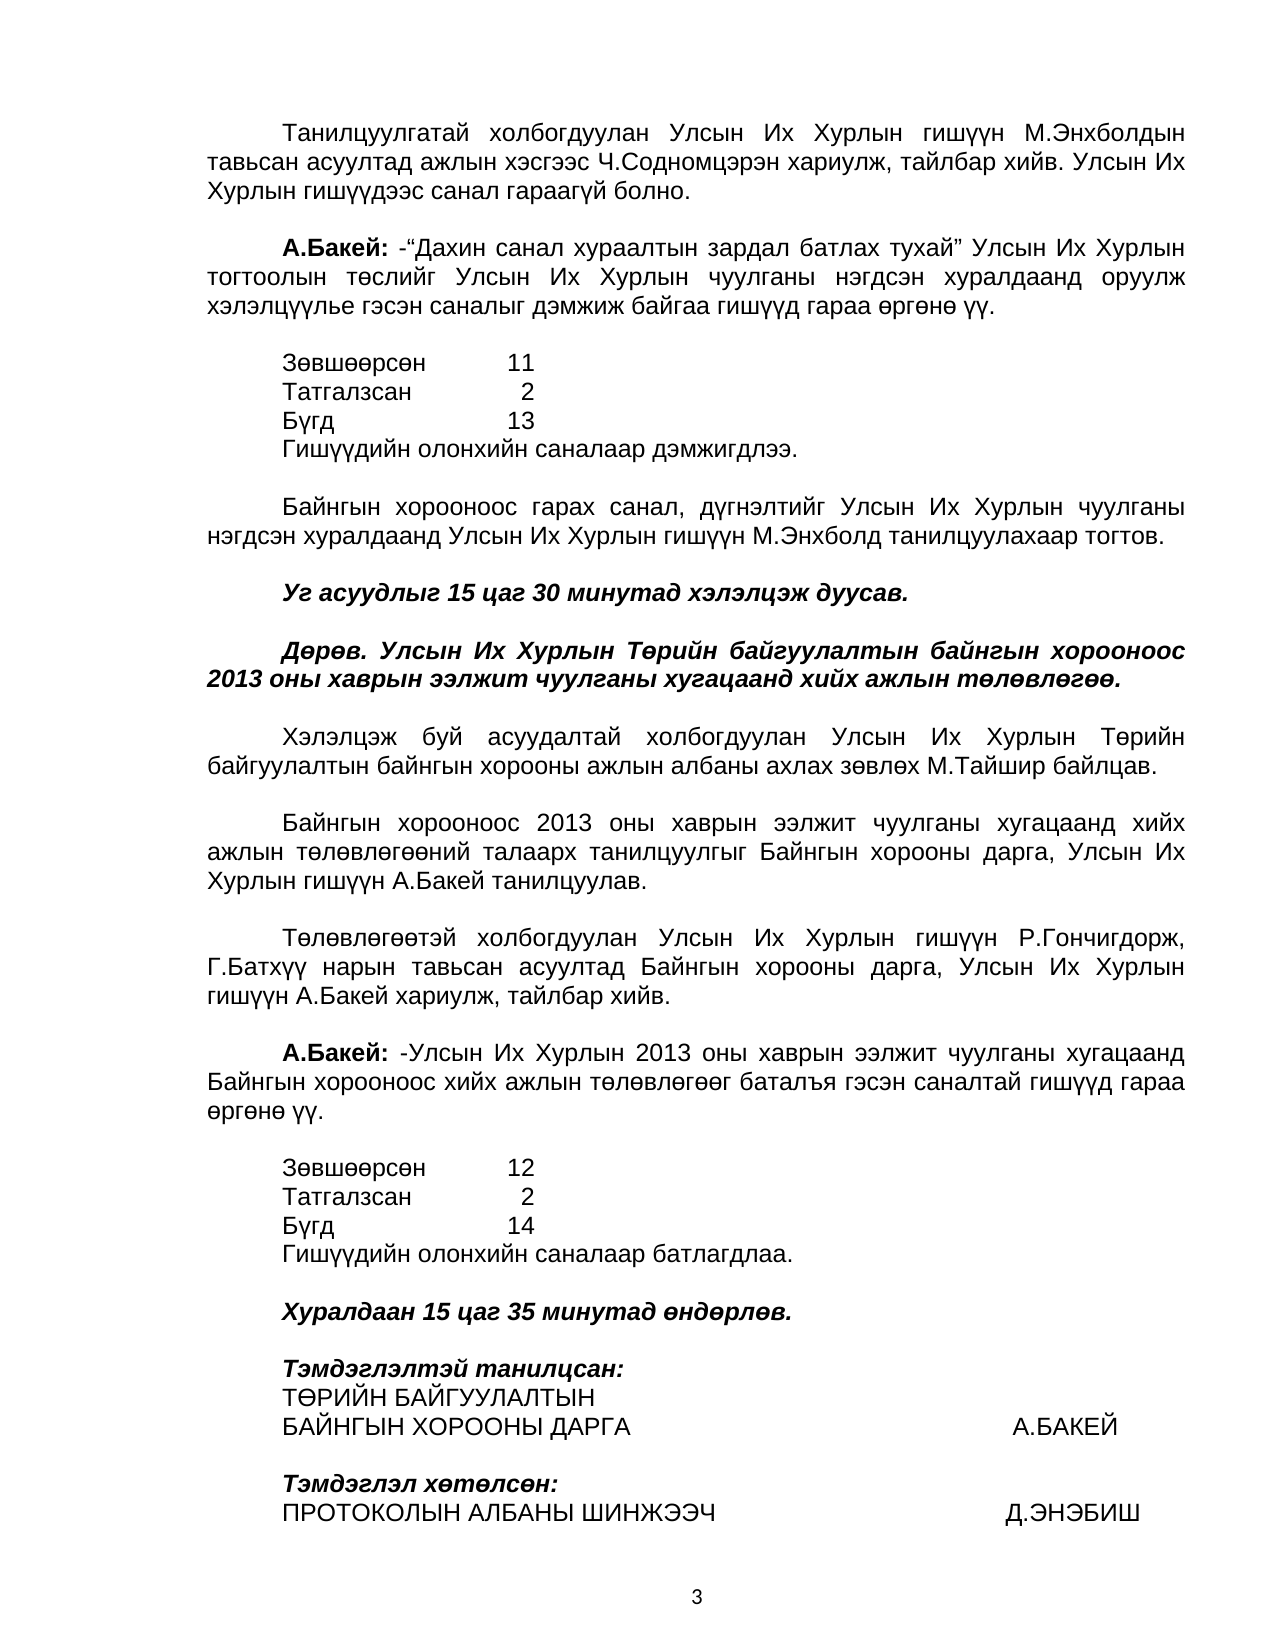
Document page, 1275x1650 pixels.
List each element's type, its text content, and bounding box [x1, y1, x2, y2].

text Бүгд 14 [207, 1211, 1186, 1239]
text Танилцуулгатай холбогдуулан Улсын Их Хурлын гишүүн М.Энхболдын тавьсан асуултад ажлын хэсгээс Ч.Содномцэрэн хариулж, тайлбар хийв. Улсын Их Хурлын гишүүдээс санал гараагүй болно. [207, 118, 1186, 204]
text Хэлэлцэж буй асуудалтай холбогдуулан Улсын Их Хурлын Төрийн байгуулалтын байнгын хорооны ажлын албаны ахлах зөвлөх М.Тайшир байлцав. [207, 722, 1186, 779]
text Дөрөв. Улсын Их Хурлын Төрийн байгуулалтын байнгын хорооноос 2013 оны хаврын ээлжит чуулганы хугацаанд хийх ажлын төлөвлөгөө. [207, 636, 1186, 693]
text Төлөвлөгөөтэй холбогдуулан Улсын Их Хурлын гишүүн Р.Гончигдорж, Г.Батхүү нарын тавьсан асуултад Байнгын хорооны дарга, Улсын Их Хурлын гишүүн А.Бакей хариулж, тайлбар хийв. [207, 923, 1186, 1009]
text Зөвшөөрсөн 11 [207, 348, 1186, 377]
text А.Бакей: -“Дахин санал хураалтын зардал батлах тухай” Улсын Их Хурлын тогтоолын төслийг Улсын Их Хурлын чуулганы нэгдсэн хуралдаанд оруулж хэлэлцүүлье гэсэн саналыг дэмжиж байгаа гишүүд гараа өргөнө үү. [207, 233, 1186, 319]
text Гишүүдийн олонхийн саналаар батлагдлаа. [207, 1239, 1186, 1268]
text БАЙНГЫН ХОРООНЫ ДАРГА А.БАКЕЙ [207, 1412, 1186, 1441]
text Татгалзсан 2 [207, 1182, 1186, 1211]
text Татгалзсан 2 [207, 377, 1186, 406]
text Байнгын хорооноос 2013 оны хаврын ээлжит чуулганы хугацаанд хийх ажлын төлөвлөгөөний талаарх танилцуулгыг Байнгын хорооны дарга, Улсын Их Хурлын гишүүн А.Бакей танилцуулав. [207, 808, 1186, 894]
text А.Бакей: -Улсын Их Хурлын 2013 оны хаврын ээлжит чуулганы хугацаанд Байнгын хорооноос хийх ажлын төлөвлөгөөг баталъя гэсэн саналтай гишүүд гараа өргөнө үү. [207, 1038, 1186, 1124]
text Тэмдэглэлтэй танилцсан: [207, 1354, 1186, 1383]
text Гишүүдийн олонхийн саналаар дэмжигдлээ. [207, 434, 1186, 463]
text Байнгын хорооноос гарах санал, дүгнэлтийг Улсын Их Хурлын чуулганы нэгдсэн хуралдаанд Улсын Их Хурлын гишүүн М.Энхболд танилцуулахаар тогтов. [207, 492, 1186, 549]
text Уг асуудлыг 15 цаг 30 минутад хэлэлцэж дуусав. [207, 578, 1186, 607]
text Зөвшөөрсөн 12 [207, 1153, 1186, 1182]
text Тэмдэглэл хөтөлсөн: [207, 1469, 1186, 1498]
text Бүгд 13 [207, 406, 1186, 434]
text ТӨРИЙН БАЙГУУЛАЛТЫН [207, 1383, 1186, 1412]
text ПРОТОКОЛЫН АЛБАНЫ ШИНЖЭЭЧ Д.ЭНЭБИШ [207, 1498, 1186, 1527]
text Хуралдаан 15 цаг 35 минутад өндөрлөв. [207, 1297, 1186, 1326]
